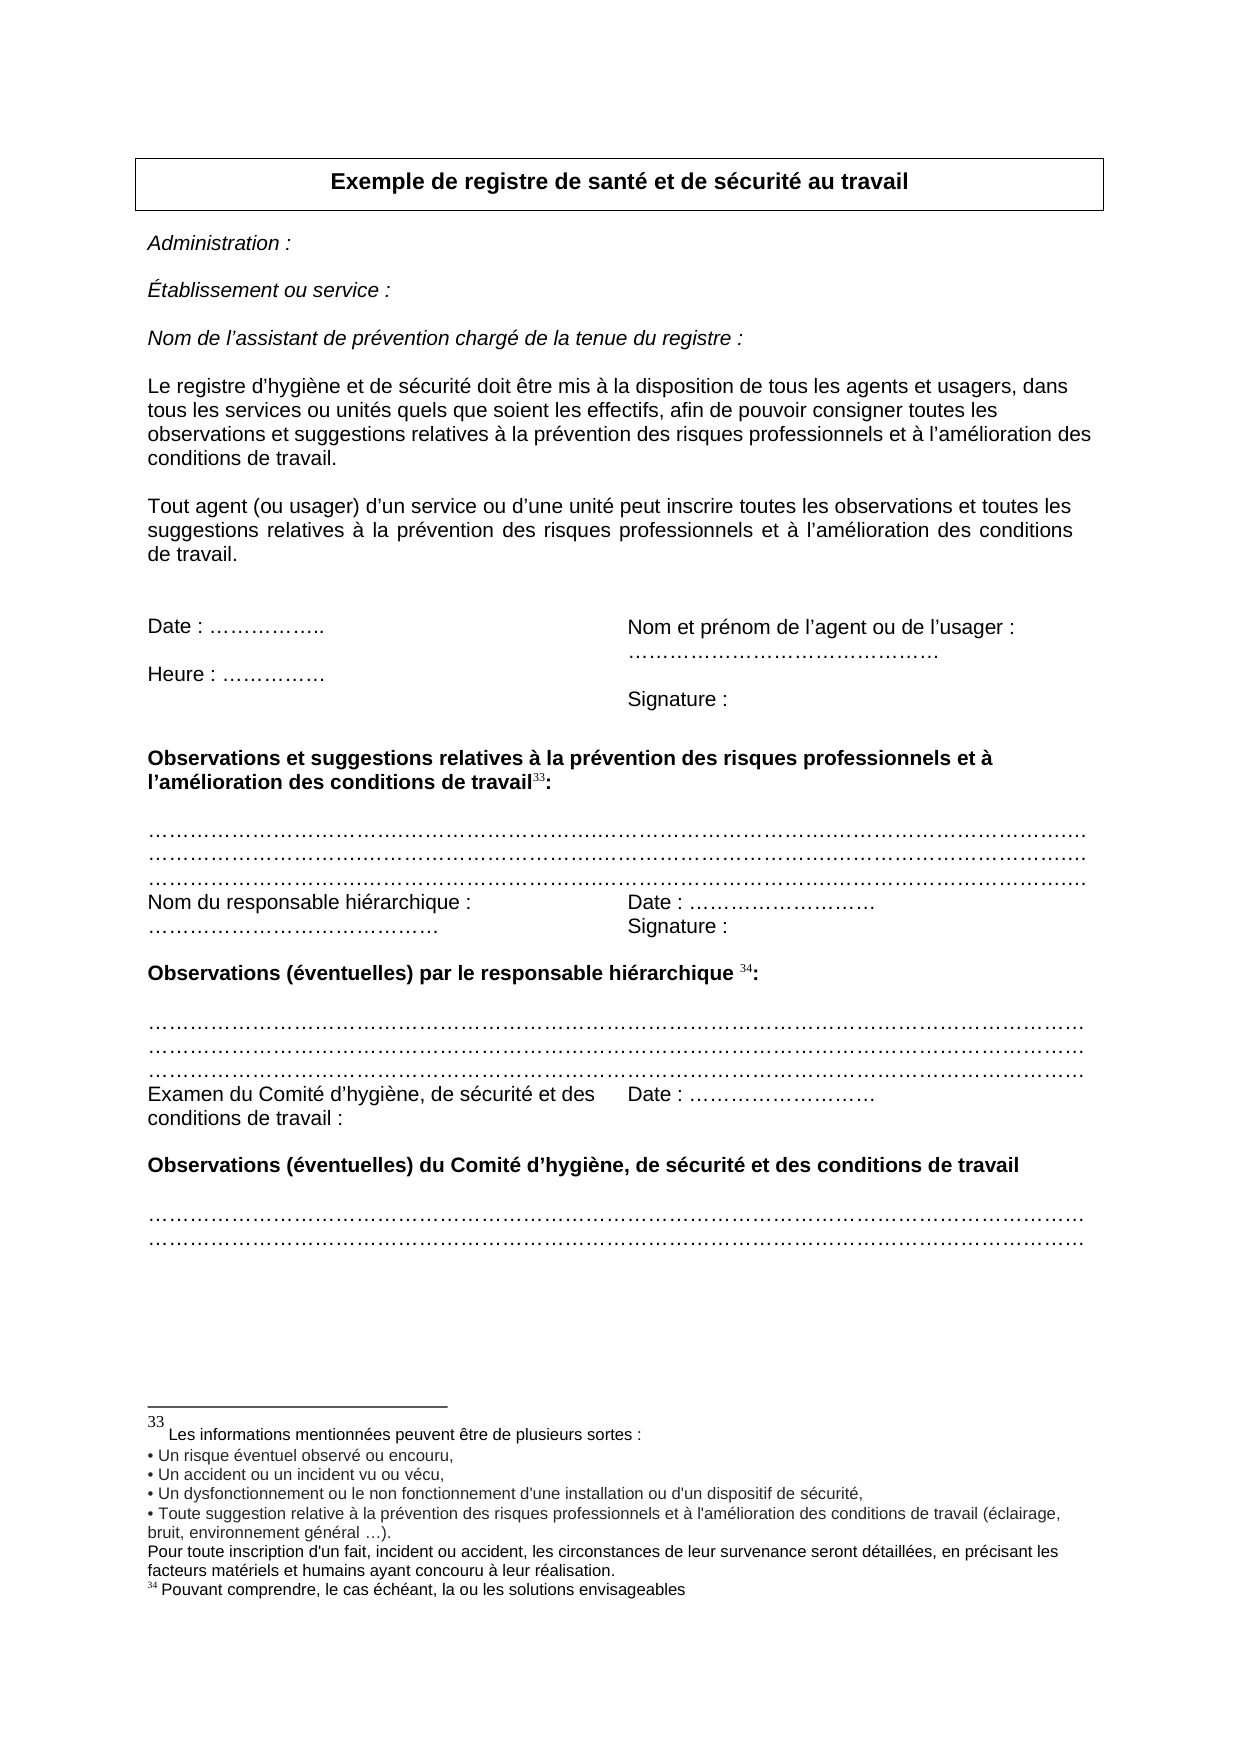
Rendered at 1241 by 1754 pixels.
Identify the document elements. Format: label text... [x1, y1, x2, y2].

list Un risque éventuel observé ou encouru, [147, 1446, 1115, 1465]
text ……………………………………………………………………………………………………………………… [147, 1201, 1115, 1225]
text Signature : [627, 687, 942, 711]
text Le registre d’hygiène et de sécurité doit être mis à la disposition de tous les agents et usagers, dans tous les services ou unités quels que soient les effectifs, afin de pouvoir consigner toutes les observations et suggestions relatives à la prévention des risques professionnels et à l’amélioration des conditions de travail. [147, 374, 1094, 470]
subtitle Observations et suggestions relatives à la prévention des risques professionnels et à l’amélioration des conditions de travail33: [147, 746, 995, 794]
text ……………………………………………………………………………………………………………………… [147, 1034, 1115, 1058]
text Établissement ou service : [147, 278, 1115, 302]
list Toute suggestion relative à la prévention des risques professionnels et à l'amélioration des conditions de travail (éclairage, bruit, environnement général …). [147, 1504, 1061, 1542]
text 33 Les informations mentionnées peuvent être de plusieurs sortes : [147, 1406, 1115, 1444]
text ………………………….…………………………….…………………………….…………………………….… [147, 842, 1115, 866]
text ……………………………………………………………………………………………………………………… [147, 1058, 1115, 1082]
text Administration : [147, 230, 1115, 254]
subtitle Observations (éventuelles) du Comité d’hygiène, de sécurité et des conditions de travail [147, 1153, 1115, 1177]
text ……………………………………………………………………………………………………………………… [147, 1010, 1115, 1034]
text ………………………….…………………………….…………………………….…………………………….… [147, 866, 1115, 889]
text Examen du Comité d’hygiène, de sécurité et des conditions de travail : [147, 1082, 597, 1129]
text Date : ……………………… [627, 890, 1115, 914]
text Tout agent (ou usager) d’un service ou d’une unité peut inscrire toutes les observations et toutes les suggestions relatives à la prévention des risques professionnels et à l’amélioration des conditions de travail. [147, 494, 1073, 566]
subtitle Observations (éventuelles) par le responsable hiérarchique 34: [147, 961, 1115, 985]
text Heure : …………… [147, 661, 329, 685]
text Nom du responsable hiérarchique : [147, 890, 476, 914]
text ……………………………………… [627, 639, 942, 663]
text Signature : [627, 914, 1115, 938]
text Nom et prénom de l’agent ou de l’usager : [627, 615, 1115, 639]
text ……………………………….……………………….…………………………….…………………………….… [147, 818, 1115, 842]
list Un dysfonctionnement ou le non fonctionnement d'une installation ou d'un dispositif de sécurité, [147, 1484, 1115, 1504]
text Date : …………….. [147, 614, 329, 638]
text …………………………………… [147, 914, 476, 938]
text Pour toute inscription d'un fait, incident ou accident, les circonstances de leur survenance seront détaillées, en précisant les facteurs matériels et humains ayant concouru à leur réalisation. [147, 1542, 1060, 1580]
text Date : ……………………… [627, 1082, 1115, 1106]
text Nom de l’assistant de prévention chargé de la tenue du registre : [147, 326, 1115, 350]
text 34 Pouvant comprendre, le cas échéant, la ou les solutions envisageables [147, 1580, 1115, 1599]
text ……………………………………………………………………………………………………………………… [147, 1226, 1115, 1249]
list Un accident ou un incident vu ou vécu, [147, 1466, 1115, 1484]
